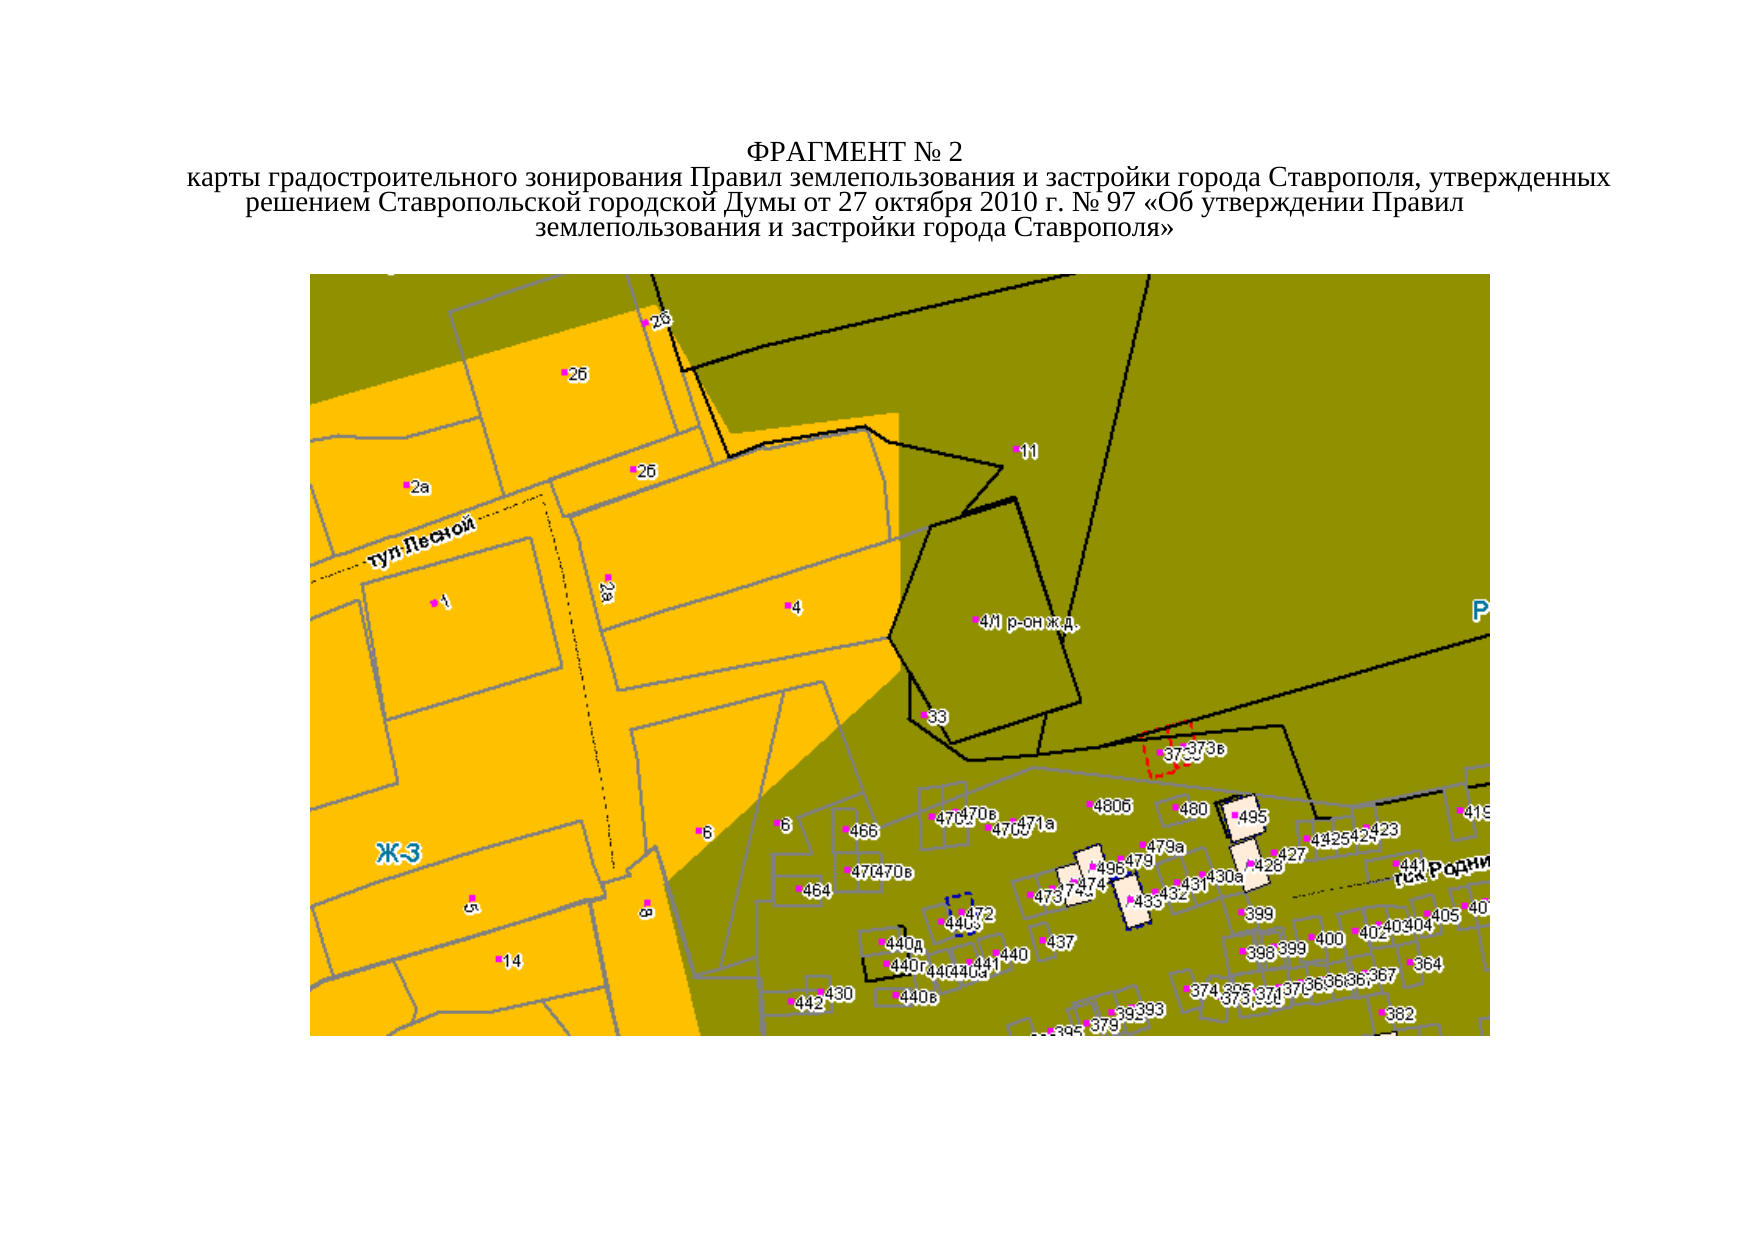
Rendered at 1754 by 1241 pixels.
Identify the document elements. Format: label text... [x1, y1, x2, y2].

text карты градостроительного зонирования Правил землепользования и застройки города Ставрополя, утвержденных [74, 166, 1636, 191]
picture [310, 274, 1490, 1036]
text ФРАГМЕНТ № 2 [74, 141, 1636, 166]
text решением Ставропольской городской Думы от 27 октября 2010 г. № 97 «Об утверждении Правил [74, 191, 1636, 216]
text землепользования и застройки города Ставрополя» [74, 216, 1636, 241]
